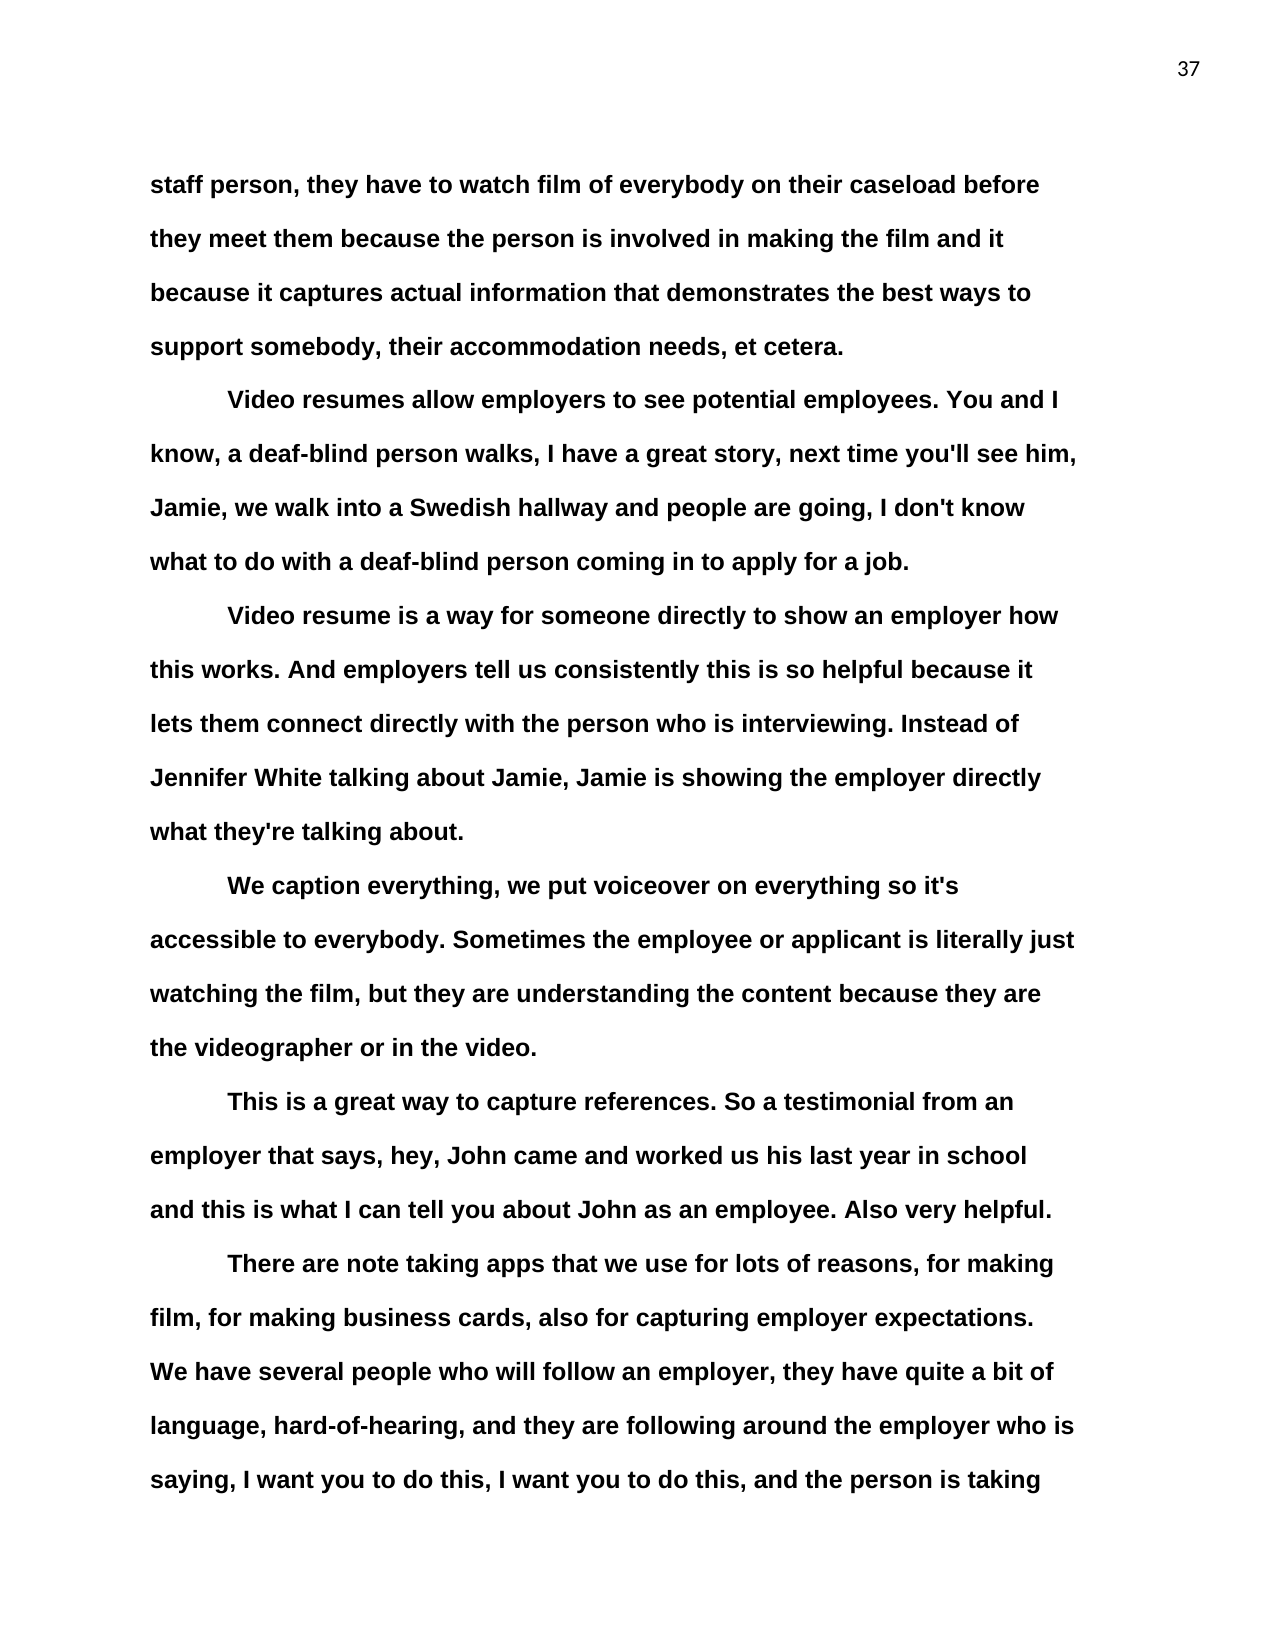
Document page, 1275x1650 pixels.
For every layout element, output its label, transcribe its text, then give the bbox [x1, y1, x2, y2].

text This is a great way to capture references. So a testimonial from an employer that says, hey, John came and worked us his last year in school and this is what I can tell you about John as an employee. Also very helpful. [150, 1067, 1078, 1229]
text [150, 150, 1078, 366]
text We caption everything, we put voiceover on everything so it's accessible to everybody. Sometimes the employee or applicant is literally just watching the film, but they are understanding the content because they are the videographer or in the video. [150, 851, 1078, 1067]
text Video resumes allow employers to see potential employees. You and I know, a deaf-blind person walks, I have a great story, next time you'll see him, Jamie, we walk into a Swedish hallway and people are going, I don't know what to do with a deaf-blind person coming in to apply for a job. [150, 366, 1078, 582]
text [150, 1229, 1078, 1499]
text Video resume is a way for someone directly to show an employer how this works. And employers tell us consistently this is so helpful because it lets them connect directly with the person who is interviewing. Instead of Jennifer White talking about Jamie, Jamie is showing the employer directly what they're talking about. [150, 582, 1078, 851]
